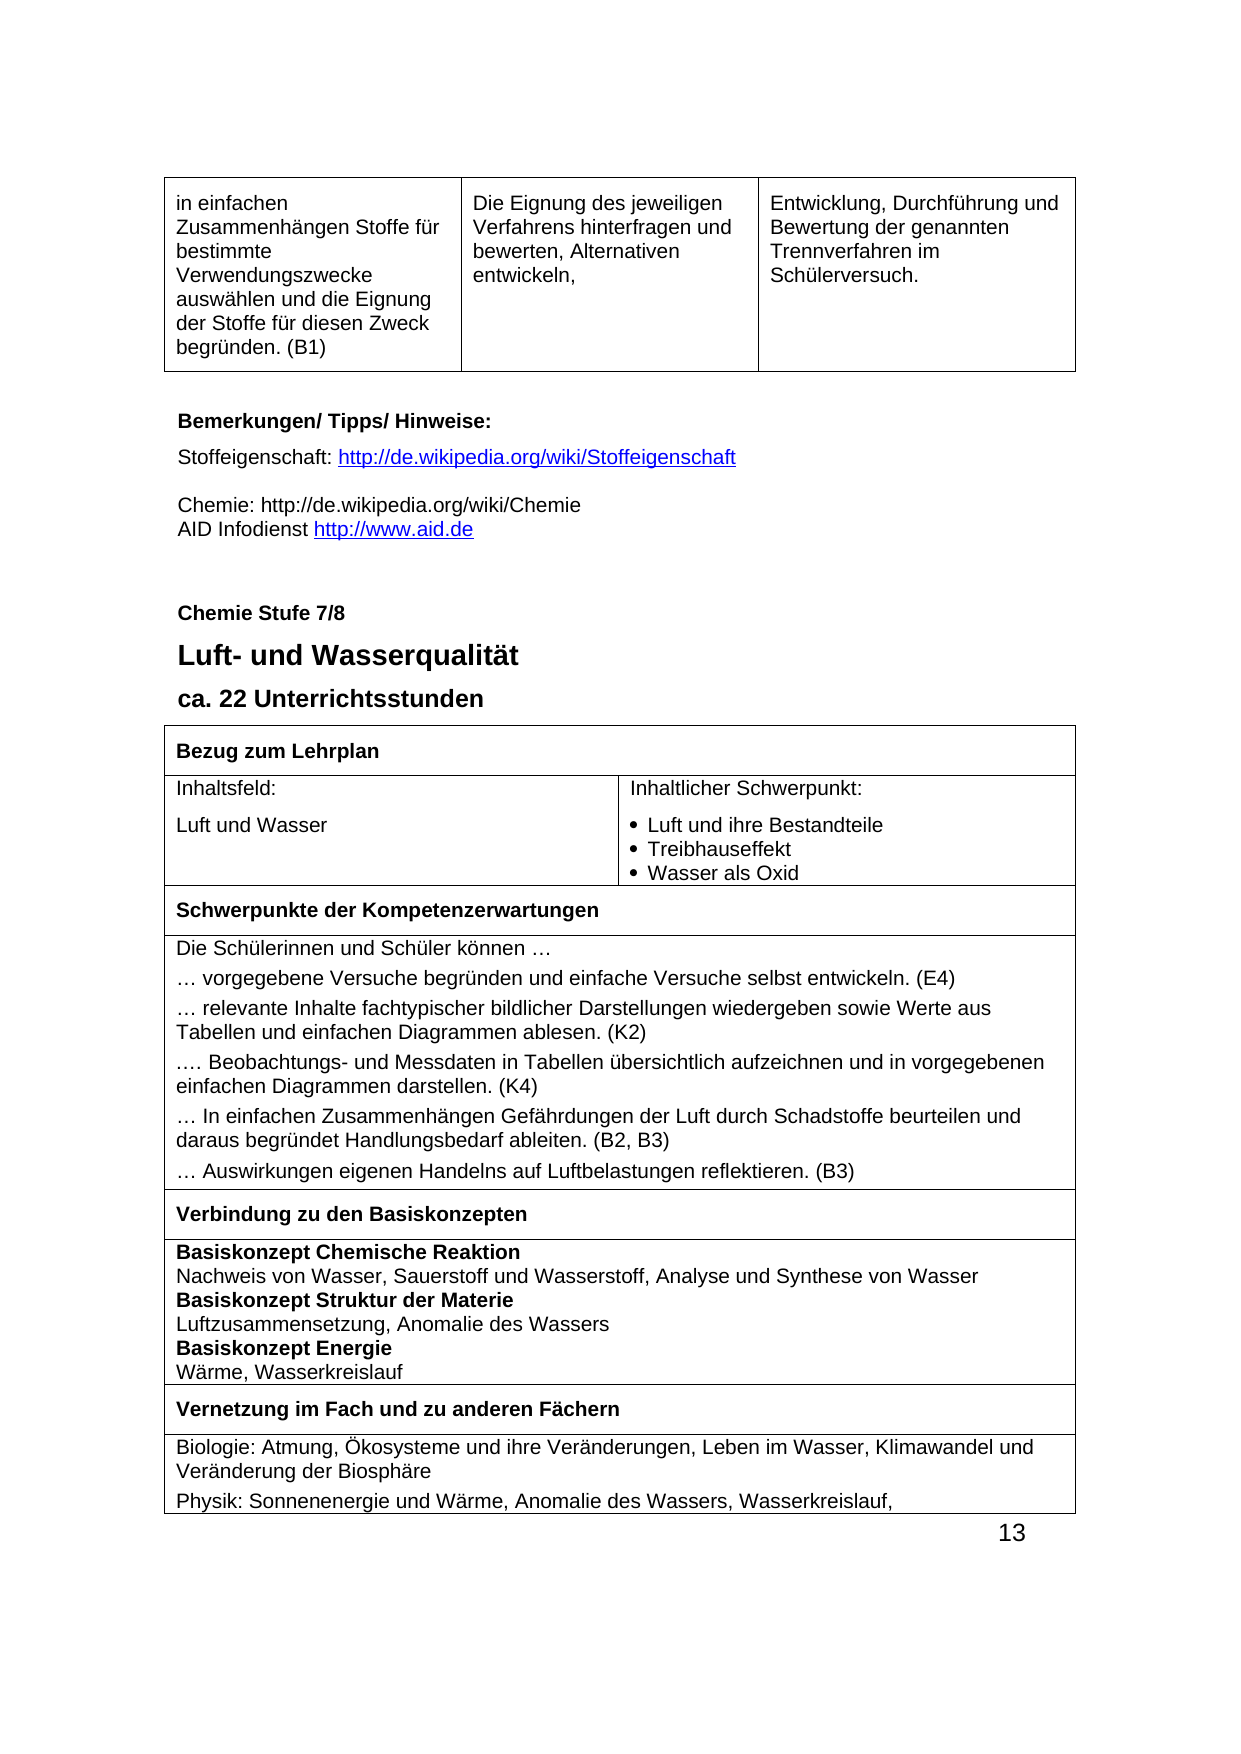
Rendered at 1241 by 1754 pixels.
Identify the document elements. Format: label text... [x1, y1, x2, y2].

table_cell Schwerpunkte der Kompetenzerwartungen [165, 886, 1075, 934]
text Bemerkungen/ Tipps/ Hinweise: [177, 408, 1063, 432]
table_cell Inhaltlicher Schwerpunkt: Luft und ihre Bestandteile Treibhauseffekt Wasser als Oxid [619, 776, 1075, 884]
table_cell Vernetzung im Fach und zu anderen Fächern [165, 1385, 1075, 1433]
text ca. 22 Unterrichtsstunden [177, 684, 1063, 712]
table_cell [165, 1435, 1075, 1513]
table_cell Entwicklung, Durchführung und Bewertung der genannten Trennverfahren im Schülerversuch. [759, 178, 1075, 371]
table_cell Verbindung zu den Basiskonzepten [165, 1190, 1075, 1239]
text AID Infodienst http://www.aid.de [177, 517, 1063, 541]
text Chemie: http://de.wikipedia.org/wiki/Chemie [177, 493, 1063, 517]
text Stoffeigenschaft: http://de.wikipedia.org/wiki/Stoffeigenschaft [177, 445, 1063, 469]
table_cell Die Eignung des jeweiligen Verfahrens hinterfragen und bewerten, Alternativen entwickeln, [462, 178, 758, 371]
table_cell Basiskonzept Chemische Reaktion Nachweis von Wasser, Sauerstoff und Wasserstoff, Analyse und Synthese von Wasser Basiskonzept Struktur der Materie Luftzusammensetzung, Anomalie des Wassers Basiskonzept Energie Wärme, Wasserkreislauf [165, 1240, 1075, 1383]
table_cell Inhaltsfeld: Luft und Wasser [165, 776, 618, 884]
text Chemie Stufe 7/8 [177, 601, 1063, 625]
table_header Bezug zum Lehrplan [165, 726, 1075, 775]
table_cell Die Schülerinnen und Schüler können … … vorgegebene Versuche begründen und einfache Versuche selbst entwickeln. (E4) … relevante Inhalte fachtypischer bildlicher Darstellungen wiedergeben sowie Werte aus Tabellen und einfachen Diagrammen ablesen. (K2) .… Beobachtungs- und Messdaten in Tabellen übersichtlich aufzeichnen und in vorgegebenen einfachen Diagrammen darstellen. (K4) … In einfachen Zusammenhängen Gefährdungen der Luft durch Schadstoffe beurteilen und daraus begründet Handlungsbedarf ableiten. (B2, B3) … Auswirkungen eigenen Handelns auf Luftbelastungen reflektieren. (B3) [165, 936, 1075, 1189]
text Luft- und Wasserqualität [177, 638, 1063, 671]
table_cell in einfachen Zusammenhängen Stoffe für bestimmte Verwendungszwecke auswählen und die Eignung der Stoffe für diesen Zweck begründen. (B1) [165, 178, 461, 371]
